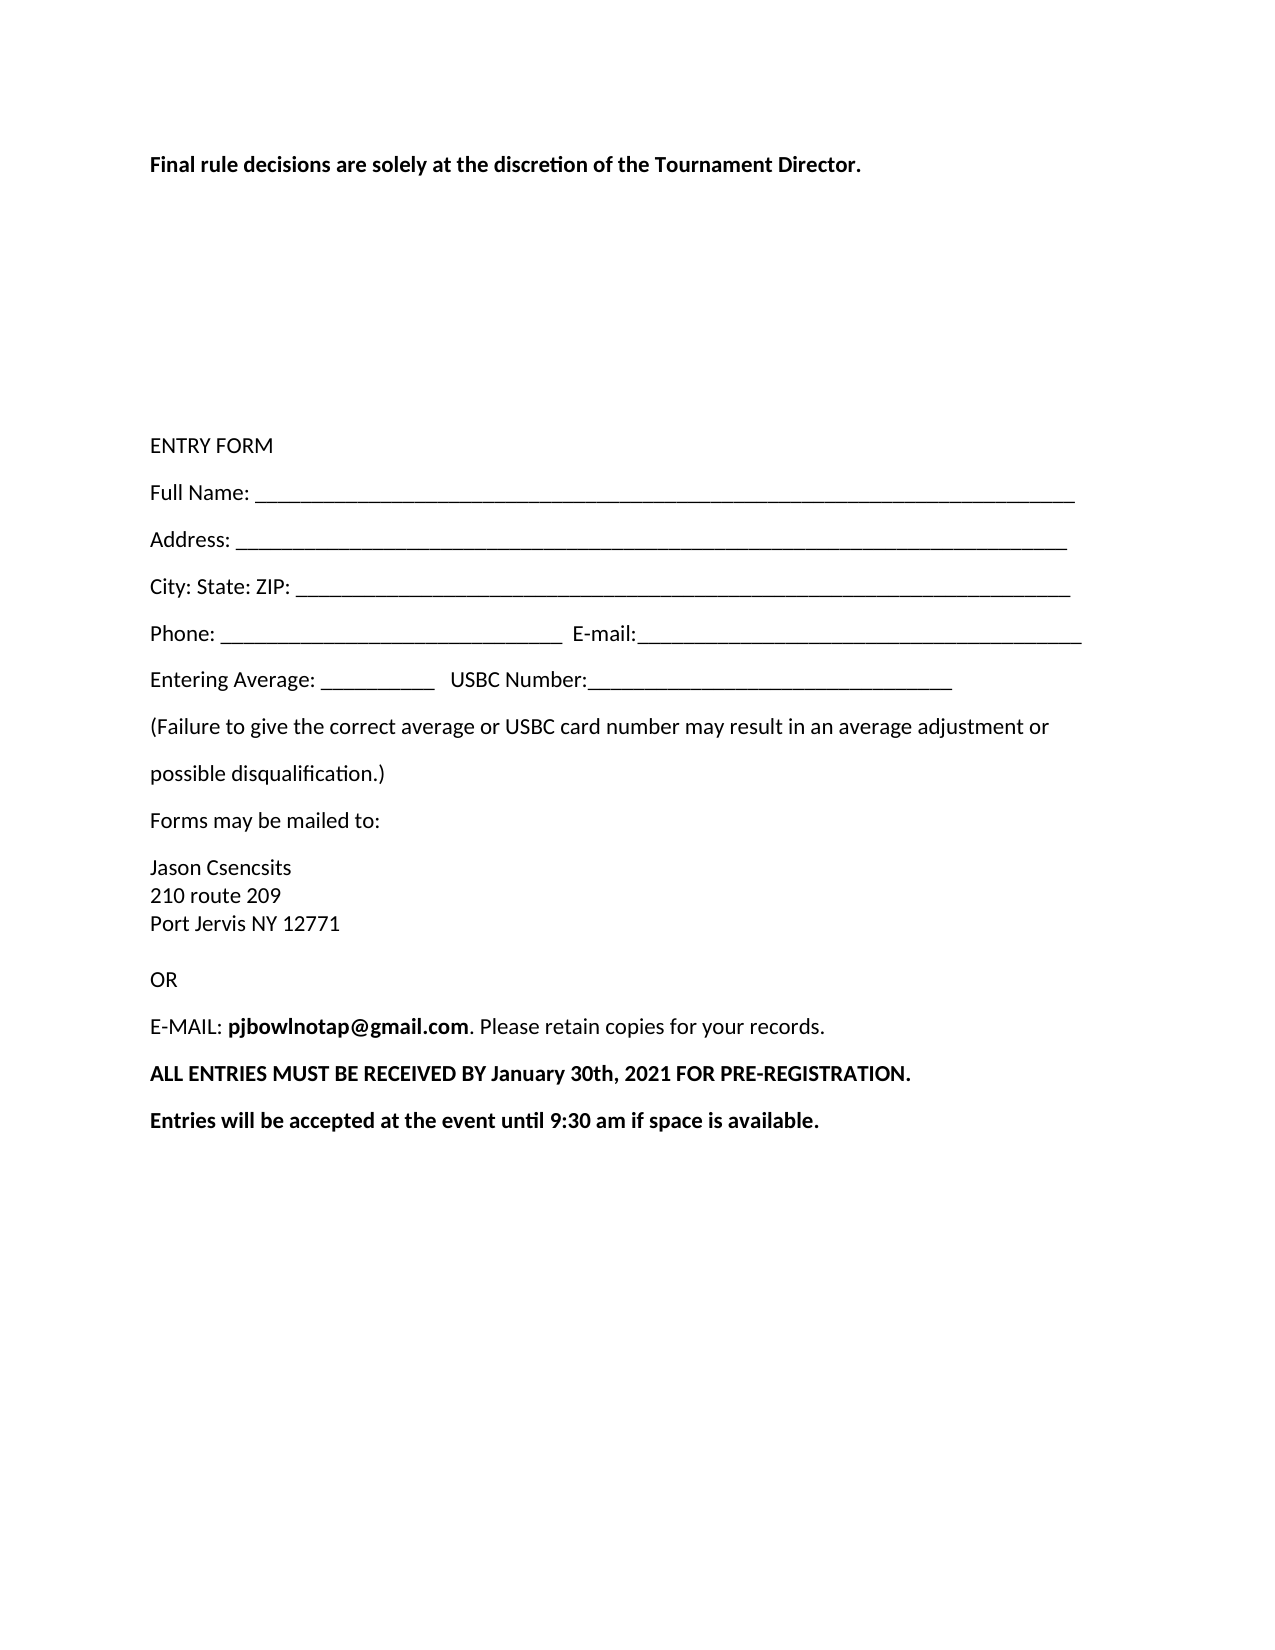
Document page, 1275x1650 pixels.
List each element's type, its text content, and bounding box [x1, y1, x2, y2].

text ALL ENTRIES MUST BE RECEIVED BY January 30th, 2021 FOR PRE-REGISTRATION. [150, 1059, 1125, 1087]
text Full Name: ________________________________________________________________________ [150, 478, 1125, 506]
text ENTRY FORM [150, 431, 1125, 459]
text Entering Average: __________ USBC Number:________________________________ [150, 666, 1125, 694]
text Jason Csencsits [150, 853, 1125, 881]
text Forms may be mailed to: [150, 806, 1125, 834]
text Entries will be accepted at the event until 9:30 am if space is available. [150, 1106, 1125, 1134]
text City: State: ZIP: ____________________________________________________________________ [150, 572, 1125, 600]
text OR [150, 965, 1125, 993]
text Final rule decisions are solely at the discretion of the Tournament Director. [150, 150, 1125, 178]
text Phone: ______________________________ E-mail:_______________________________________ [150, 619, 1125, 647]
text Port Jervis NY 12771 [150, 909, 1125, 937]
text Address: _________________________________________________________________________ [150, 525, 1125, 553]
text possible disqualification.) [150, 759, 1125, 787]
text 210 route 209 [150, 881, 1125, 909]
text E-MAIL: pjbowlnotap@gmail.com. Please retain copies for your records. [150, 1012, 1125, 1040]
text (Failure to give the correct average or USBC card number may result in an average adjustment or [150, 712, 1125, 741]
